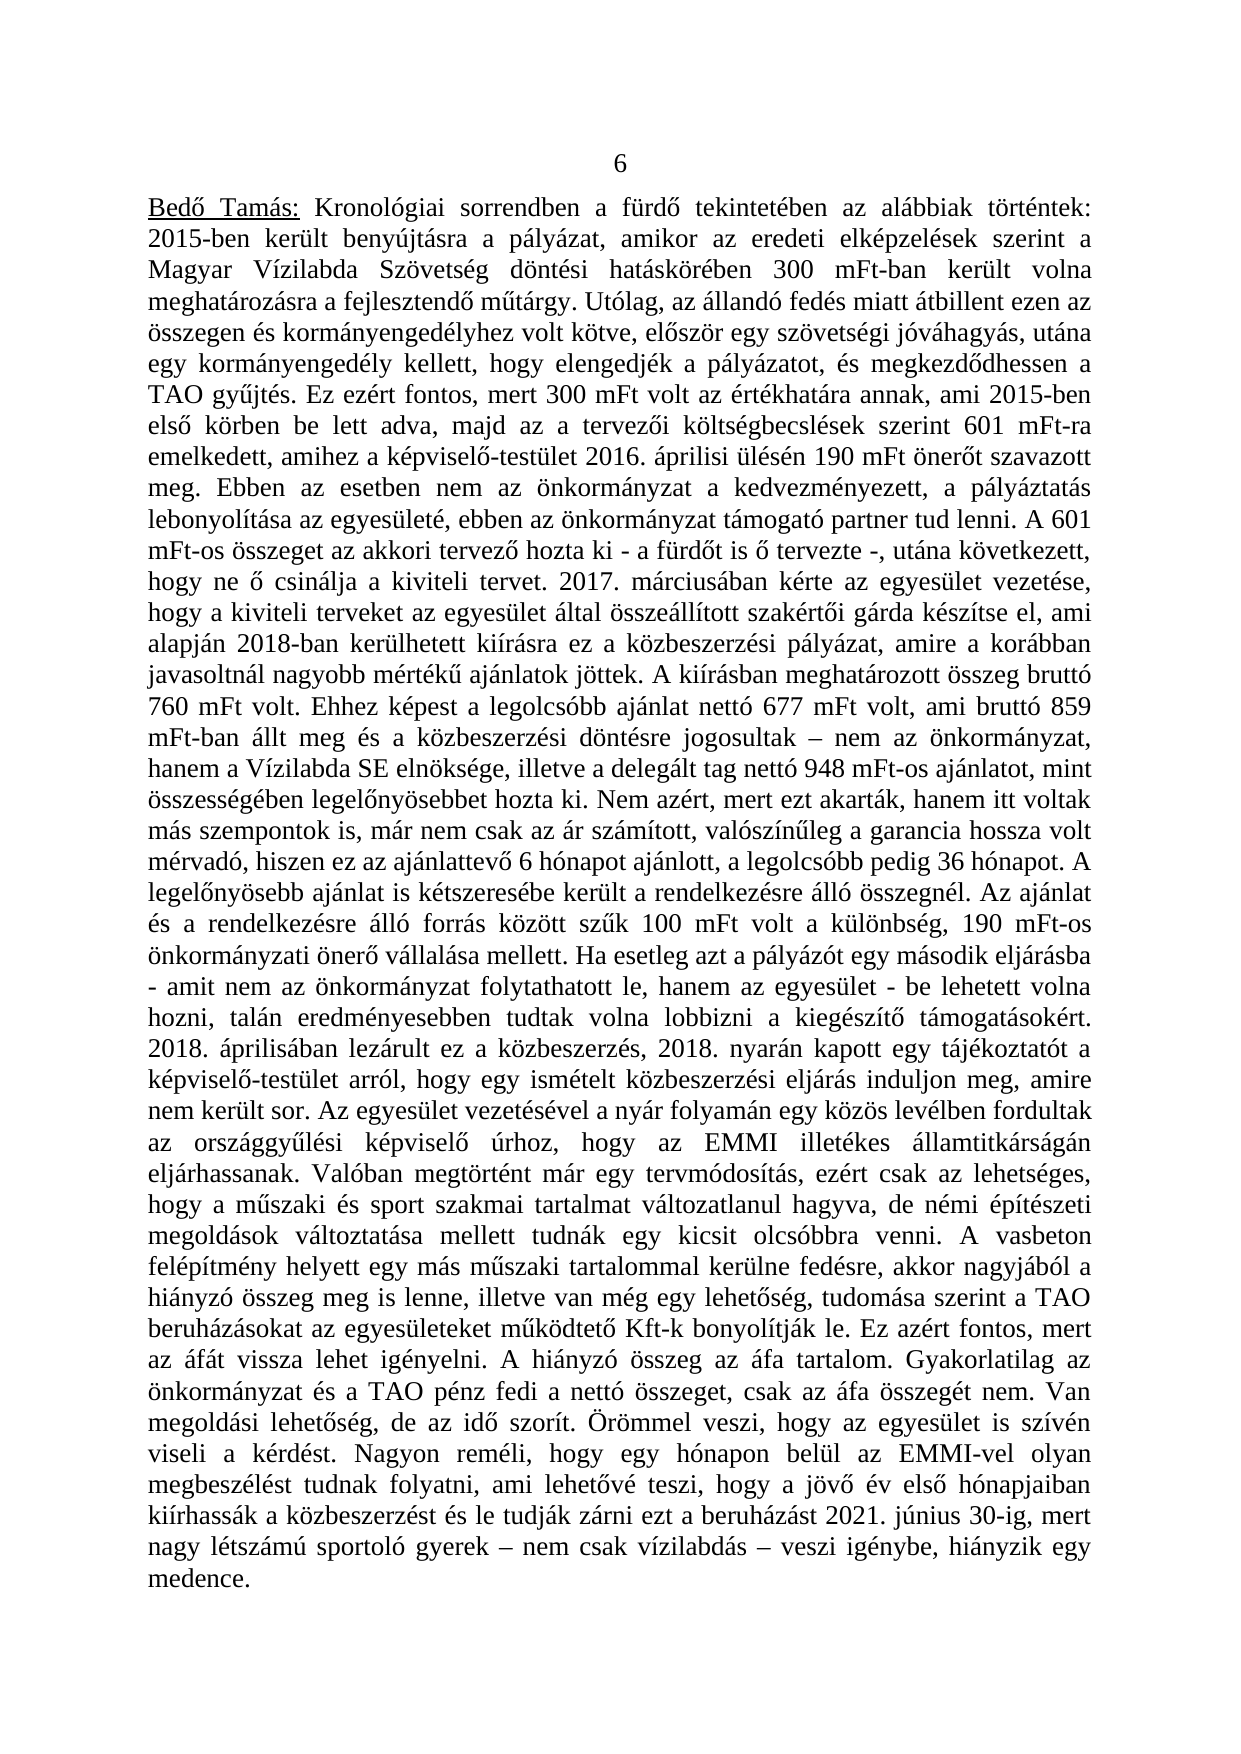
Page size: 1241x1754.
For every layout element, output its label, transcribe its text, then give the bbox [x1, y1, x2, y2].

text 6 [148, 148, 1093, 179]
text Bedő Tamás: Kronológiai sorrendben a fürdő tekintetében az alábbiak történtek: 2015-ben került benyújtásra a pályázat, amikor az eredeti elképzelések szerint a Magyar Vízilabda Szövetség döntési hatáskörében 300 mFt-ban került volna meghatározásra a fejlesztendő műtárgy. Utólag, az állandó fedés miatt átbillent ezen az összegen és kormányengedélyhez volt kötve, először egy szövetségi jóváhagyás, utána egy kormányengedély kellett, hogy elengedjék a pályázatot, és megkezdődhessen a TAO gyűjtés. Ez ezért fontos, mert 300 mFt volt az értékhatára annak, ami 2015-ben első körben be lett adva, majd az a tervezői költségbecslések szerint 601 mFt-ra emelkedett, amihez a képviselő-testület 2016. áprilisi ülésén 190 mFt önerőt szavazott meg. Ebben az esetben nem az önkormányzat a kedvezményezett, a pályáztatás lebonyolítása az egyesületé, ebben az önkormányzat támogató partner tud lenni. A 601 mFt-os összeget az akkori tervező hozta ki - a fürdőt is ő tervezte -, utána következett, hogy ne ő csinálja a kiviteli tervet. 2017. márciusában kérte az egyesület vezetése, hogy a kiviteli terveket az egyesület által összeállított szakértői gárda készítse el, ami alapján 2018-ban kerülhetett kiírásra ez a közbeszerzési pályázat, amire a korábban javasoltnál nagyobb mértékű ajánlatok jöttek. A kiírásban meghatározott összeg bruttó 760 mFt volt. Ehhez képest a legolcsóbb ajánlat nettó 677 mFt volt, ami bruttó 859 mFt-ban állt meg és a közbeszerzési döntésre jogosultak – nem az önkormányzat, hanem a Vízilabda SE elnöksége, illetve a delegált tag nettó 948 mFt-os ajánlatot, mint összességében legelőnyösebbet hozta ki. Nem azért, mert ezt akarták, hanem itt voltak más szempontok is, már nem csak az ár számított, valószínűleg a garancia hossza volt mérvadó, hiszen ez az ajánlattevő 6 hónapot ajánlott, a legolcsóbb pedig 36 hónapot. A legelőnyösebb ajánlat is kétszeresébe került a rendelkezésre álló összegnél. Az ajánlat és a rendelkezésre álló forrás között szűk 100 mFt volt a különbség, 190 mFt-os önkormányzati önerő vállalása mellett. Ha esetleg azt a pályázót egy második eljárásba - amit nem az önkormányzat folytathatott le, hanem az egyesület - be lehetett volna hozni, talán eredményesebben tudtak volna lobbizni a kiegészítő támogatásokért. 2018. áprilisában lezárult ez a közbeszerzés, 2018. nyarán kapott egy tájékoztatót a képviselő-testület arról, hogy egy ismételt közbeszerzési eljárás induljon meg, amire nem került sor. Az egyesület vezetésével a nyár folyamán egy közös levélben fordultak az országgyűlési képviselő úrhoz, hogy az EMMI illetékes államtitkárságán eljárhassanak. Valóban megtörtént már egy tervmódosítás, ezért csak az lehetséges, hogy a műszaki és sport szakmai tartalmat változatlanul hagyva, de némi építészeti megoldások változtatása mellett tudnák egy kicsit olcsóbbra venni. A vasbeton felépítmény helyett egy más műszaki tartalommal kerülne fedésre, akkor nagyjából a hiányzó összeg meg is lenne, illetve van még egy lehetőség, tudomása szerint a TAO beruházásokat az egyesületeket működtető Kft-k bonyolítják le. Ez azért fontos, mert az áfát vissza lehet igényelni. A hiányzó összeg az áfa tartalom. Gyakorlatilag az önkormányzat és a TAO pénz fedi a nettó összeget, csak az áfa összegét nem. Van megoldási lehetőség, de az idő szorít. Örömmel veszi, hogy az egyesület is szívén viseli a kérdést. Nagyon reméli, hogy egy hónapon belül az EMMI-vel olyan megbeszélést tudnak folyatni, ami lehetővé teszi, hogy a jövő év első hónapjaiban kiírhassák a közbeszerzést és le tudják zárni ezt a beruházást 2021. június 30-ig, mert nagy létszámú sportoló gyerek – nem csak vízilabdás – veszi igénybe, hiányzik egy medence. [148, 191, 1093, 1593]
